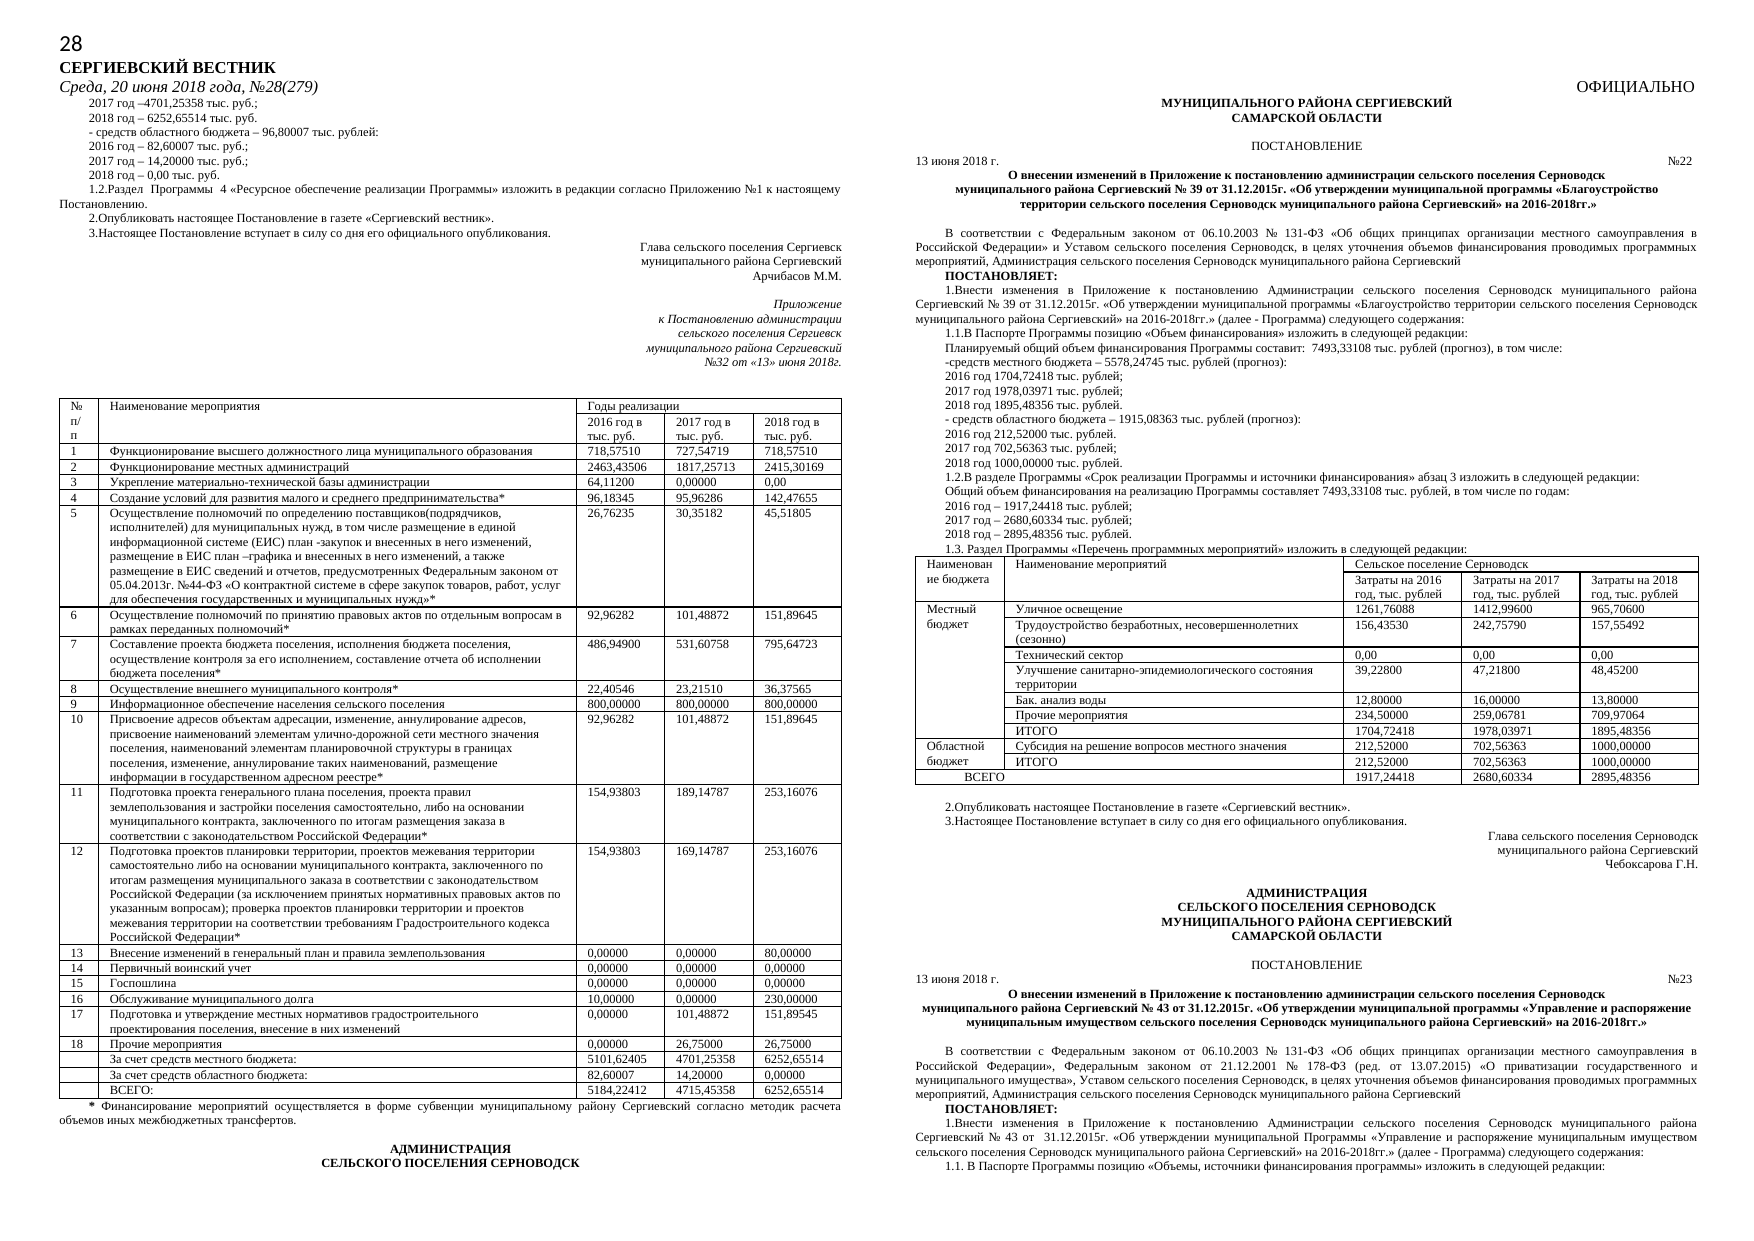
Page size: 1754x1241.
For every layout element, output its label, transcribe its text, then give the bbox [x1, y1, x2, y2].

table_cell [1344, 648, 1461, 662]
text Приложение [59, 297, 842, 312]
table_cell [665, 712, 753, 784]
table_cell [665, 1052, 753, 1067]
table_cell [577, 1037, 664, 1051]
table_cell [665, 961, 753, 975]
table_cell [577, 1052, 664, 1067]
text САМАРСКОЙ ОБЛАСТИ [915, 929, 1698, 943]
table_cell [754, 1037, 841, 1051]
text муниципального района Сергиевский [59, 340, 842, 355]
text 1.3. Раздел Программы «Перечень программных мероприятий» изложить в следующей редакции: [915, 542, 1698, 556]
text территории сельского поселения Серноводск муниципального района Сергиевский» на 2016-2018гг.» [915, 197, 1698, 211]
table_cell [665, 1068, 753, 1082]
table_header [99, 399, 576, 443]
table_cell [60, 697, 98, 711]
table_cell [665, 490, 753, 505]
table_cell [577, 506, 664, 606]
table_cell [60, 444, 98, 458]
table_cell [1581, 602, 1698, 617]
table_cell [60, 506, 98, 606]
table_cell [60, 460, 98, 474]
text 2018 год – 6252,65514 тыс. руб. [59, 110, 842, 125]
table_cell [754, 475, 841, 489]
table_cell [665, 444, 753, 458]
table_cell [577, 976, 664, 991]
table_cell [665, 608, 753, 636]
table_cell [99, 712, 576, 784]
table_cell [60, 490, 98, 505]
text муниципального района Сергиевский № 39 от 31.12.2015г. «Об утверждении муниципальной программы «Благоустройство [915, 182, 1698, 197]
text АДМИНИСТРАЦИЯ [915, 886, 1698, 900]
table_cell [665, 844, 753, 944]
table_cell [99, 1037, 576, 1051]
text муниципального района Сергиевский [59, 254, 842, 268]
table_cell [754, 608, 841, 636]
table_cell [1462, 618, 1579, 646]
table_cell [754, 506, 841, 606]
text 2017 год 702,56363 тыс. рублей; [915, 441, 1698, 455]
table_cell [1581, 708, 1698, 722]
text Глава сельского поселения Сергиевск [59, 240, 842, 254]
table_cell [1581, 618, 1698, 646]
text муниципального района Сергиевский [915, 843, 1698, 857]
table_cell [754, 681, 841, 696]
text 1.2.В разделе Программы «Срок реализации Программы и источники финансирования» абзац 3 изложить в следующей редакции: [915, 470, 1698, 484]
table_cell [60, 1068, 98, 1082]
text 2017 год 1978,03971 тыс. рублей; [915, 383, 1698, 398]
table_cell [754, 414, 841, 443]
text к Постановлению администрации [59, 312, 842, 326]
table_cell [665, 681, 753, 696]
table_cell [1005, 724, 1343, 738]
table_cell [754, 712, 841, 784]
text АДМИНИСТРАЦИЯ [59, 1142, 842, 1156]
text 1.Внести изменения в Приложение к постановлению Администрации сельского поселения Серноводск муниципального района Сергиевский № 39 от 31.12.2015г. «Об утверждении муниципальной программы «Благоустройство территории сельского поселения Серноводск муниципального района Сергиевский» на 2016-2018гг.» (далее - Программа) следующего содержания: [915, 283, 1698, 326]
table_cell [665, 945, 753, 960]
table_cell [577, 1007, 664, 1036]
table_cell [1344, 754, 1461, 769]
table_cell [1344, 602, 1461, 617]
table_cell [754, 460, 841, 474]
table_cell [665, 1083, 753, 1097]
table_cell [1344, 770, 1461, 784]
text МУНИЦИПАЛЬНОГО РАЙОНА СЕРГИЕВСКИЙ [915, 96, 1698, 110]
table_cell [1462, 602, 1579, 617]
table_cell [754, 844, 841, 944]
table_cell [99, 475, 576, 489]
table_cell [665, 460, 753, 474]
text Чебоксарова Г.Н. [915, 857, 1698, 871]
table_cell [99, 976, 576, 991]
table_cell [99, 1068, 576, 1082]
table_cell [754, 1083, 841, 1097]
text САМАРСКОЙ ОБЛАСТИ [915, 110, 1698, 125]
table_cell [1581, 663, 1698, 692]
text 1.1.В Паспорте Программы позицию «Объем финансирования» изложить в следующей редакции: [915, 326, 1698, 340]
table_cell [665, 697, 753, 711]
text сельского поселения Сергиевск [59, 326, 842, 340]
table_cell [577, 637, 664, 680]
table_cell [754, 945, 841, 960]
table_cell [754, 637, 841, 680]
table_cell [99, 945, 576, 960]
text Планируемый общий объем финансирования Программы составит: 7493,33108 тыс. рублей (прогноз), в том числе: [915, 340, 1698, 355]
text - средств областного бюджета – 1915,08363 тыс. рублей (прогноз): [915, 412, 1698, 427]
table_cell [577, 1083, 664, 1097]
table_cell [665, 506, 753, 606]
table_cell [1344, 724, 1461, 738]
text -средств местного бюджета – 5578,24745 тыс. рублей (прогноз): [915, 355, 1698, 369]
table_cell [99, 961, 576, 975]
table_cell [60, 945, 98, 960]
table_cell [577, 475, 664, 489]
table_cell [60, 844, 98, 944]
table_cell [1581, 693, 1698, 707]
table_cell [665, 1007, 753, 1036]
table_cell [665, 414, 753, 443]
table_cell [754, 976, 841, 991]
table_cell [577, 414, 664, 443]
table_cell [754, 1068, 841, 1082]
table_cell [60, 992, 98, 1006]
text 2018 год – 2895,48356 тыс. рублей. [915, 527, 1698, 542]
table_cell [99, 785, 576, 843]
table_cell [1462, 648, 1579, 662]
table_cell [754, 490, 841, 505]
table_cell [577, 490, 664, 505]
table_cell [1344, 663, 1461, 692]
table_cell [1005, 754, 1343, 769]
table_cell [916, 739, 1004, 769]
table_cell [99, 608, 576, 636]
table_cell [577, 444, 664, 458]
text 13 июня 2018 г. №22 [915, 153, 1698, 168]
text 3.Настоящее Постановление вступает в силу со дня его официального опубликования. [915, 814, 1698, 828]
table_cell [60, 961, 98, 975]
text ПОСТАНОВЛЕНИЕ [915, 958, 1698, 972]
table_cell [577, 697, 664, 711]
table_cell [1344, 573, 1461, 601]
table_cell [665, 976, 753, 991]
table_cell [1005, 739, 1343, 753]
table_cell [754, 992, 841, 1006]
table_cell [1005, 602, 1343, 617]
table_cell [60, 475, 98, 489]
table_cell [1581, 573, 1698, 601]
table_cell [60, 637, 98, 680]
text 1.2.Раздел Программы 4 «Ресурсное обеспечение реализации Программы» изложить в редакции согласно Приложению №1 к настоящему Постановлению. [59, 182, 842, 211]
text В соответствии с Федеральным законом от 06.10.2003 № 131-ФЗ «Об общих принципах организации местного самоуправления в Российской Федерации» и Уставом сельского поселения Серноводск, в целях уточнения объемов финансирования проводимых программных мероприятий, Администрация сельского поселения Серноводск муниципального района Сергиевский [915, 225, 1698, 268]
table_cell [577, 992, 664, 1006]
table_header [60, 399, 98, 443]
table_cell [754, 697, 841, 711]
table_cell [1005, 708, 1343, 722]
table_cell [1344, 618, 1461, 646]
text ПОСТАНОВЛЯЕТ: [915, 1101, 1698, 1116]
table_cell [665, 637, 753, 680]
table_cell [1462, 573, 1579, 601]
text ПОСТАНОВЛЯЕТ: [915, 268, 1698, 283]
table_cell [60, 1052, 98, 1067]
text 13 июня 2018 г. №23 [915, 972, 1698, 986]
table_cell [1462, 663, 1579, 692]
text О внесении изменений в Приложение к постановлению администрации сельского поселения Серноводск [915, 168, 1698, 182]
text муниципального района Сергиевский № 43 от 31.12.2015г. «Об утверждении муниципальной программы «Управление и распоряжение муниципальным имуществом сельского поселения Серноводск муниципального района Сергиевский» на 2016-2018гг.» [915, 1001, 1698, 1029]
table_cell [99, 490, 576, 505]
text - средств областного бюджета – 96,80007 тыс. рублей: [59, 125, 842, 139]
text 3.Настоящее Постановление вступает в силу со дня его официального опубликования. [59, 225, 842, 240]
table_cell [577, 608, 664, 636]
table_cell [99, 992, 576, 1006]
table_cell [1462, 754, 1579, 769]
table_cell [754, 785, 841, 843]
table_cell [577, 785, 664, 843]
text 2017 год –4701,25358 тыс. руб.; [59, 96, 842, 110]
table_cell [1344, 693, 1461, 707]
text 2016 год – 82,60007 тыс. руб.; [59, 139, 842, 153]
text 2016 год – 1917,24418 тыс. рублей; [915, 498, 1698, 513]
text МУНИЦИПАЛЬНОГО РАЙОНА СЕРГИЕВСКИЙ [915, 914, 1698, 929]
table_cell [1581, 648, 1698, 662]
text ПОСТАНОВЛЕНИЕ [915, 139, 1698, 153]
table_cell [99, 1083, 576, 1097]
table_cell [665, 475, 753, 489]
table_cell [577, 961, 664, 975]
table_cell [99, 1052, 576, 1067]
text 2.Опубликовать настоящее Постановление в газете «Сергиевский вестник». [915, 799, 1698, 814]
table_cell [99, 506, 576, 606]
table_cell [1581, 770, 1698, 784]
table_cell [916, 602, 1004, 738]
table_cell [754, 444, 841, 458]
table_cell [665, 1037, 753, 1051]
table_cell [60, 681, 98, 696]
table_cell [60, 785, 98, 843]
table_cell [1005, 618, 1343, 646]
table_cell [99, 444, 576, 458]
text Глава сельского поселения Серноводск [915, 828, 1698, 843]
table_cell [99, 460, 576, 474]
text 2018 год 1000,00000 тыс. рублей. [915, 455, 1698, 470]
text СЕЛЬСКОГО ПОСЕЛЕНИЯ СЕРНОВОДСК [59, 1156, 842, 1170]
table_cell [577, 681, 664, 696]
text 2016 год 1704,72418 тыс. рублей; [915, 369, 1698, 383]
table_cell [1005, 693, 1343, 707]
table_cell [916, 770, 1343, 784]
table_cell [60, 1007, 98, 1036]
text 2017 год – 14,20000 тыс. руб.; [59, 153, 842, 168]
text 2016 год 212,52000 тыс. рублей. [915, 427, 1698, 441]
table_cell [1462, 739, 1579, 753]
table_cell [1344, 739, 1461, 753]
text Арчибасов М.М. [59, 268, 842, 283]
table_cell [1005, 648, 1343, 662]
text СЕЛЬСКОГО ПОСЕЛЕНИЯ СЕРНОВОДСК [915, 900, 1698, 914]
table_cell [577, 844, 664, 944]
text 2.Опубликовать настоящее Постановление в газете «Сергиевский вестник». [59, 211, 842, 225]
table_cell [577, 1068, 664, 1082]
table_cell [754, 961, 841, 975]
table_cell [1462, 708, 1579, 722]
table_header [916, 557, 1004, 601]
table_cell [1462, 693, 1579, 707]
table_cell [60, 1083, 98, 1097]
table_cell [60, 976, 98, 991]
text Общий объем финансирования на реализацию Программы составляет 7493,33108 тыс. рублей, в том числе по годам: [915, 484, 1698, 498]
text 1.1. В Паспорте Программы позицию «Объемы, источники финансирования программы» изложить в следующей редакции: [915, 1159, 1698, 1173]
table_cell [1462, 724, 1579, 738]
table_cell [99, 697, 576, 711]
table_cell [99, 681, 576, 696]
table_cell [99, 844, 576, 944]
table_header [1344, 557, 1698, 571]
text В соответствии с Федеральным законом от 06.10.2003 № 131-ФЗ «Об общих принципах организации местного самоуправления в Российской Федерации», Федеральным законом от 21.12.2001 № 178-ФЗ (ред. от 13.07.2015) «О приватизации государственного и муниципального имущества», Уставом сельского поселения Серноводск, в целях уточнения объемов финансирования проводимых программных мероприятий, Администрация сельского поселения Серноводск муниципального района Сергиевский [915, 1044, 1698, 1101]
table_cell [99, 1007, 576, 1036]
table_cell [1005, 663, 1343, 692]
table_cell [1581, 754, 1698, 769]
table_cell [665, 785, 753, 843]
text №32 от «13» июня 2018г. [59, 355, 842, 369]
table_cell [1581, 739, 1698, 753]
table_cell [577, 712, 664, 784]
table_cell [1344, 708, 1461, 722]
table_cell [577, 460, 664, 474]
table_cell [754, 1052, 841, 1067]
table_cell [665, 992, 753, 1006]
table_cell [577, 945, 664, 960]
text 2018 год 1895,48356 тыс. рублей. [915, 398, 1698, 412]
text * Финансирование мероприятий осуществляется в форме субвенции муниципальному району Сергиевский согласно методик расчета объемов иных межбюджетных трансфертов. [59, 1099, 842, 1127]
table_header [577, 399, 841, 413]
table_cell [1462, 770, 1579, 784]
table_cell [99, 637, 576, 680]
text О внесении изменений в Приложение к постановлению администрации сельского поселения Серноводск [915, 986, 1698, 1001]
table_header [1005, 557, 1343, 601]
text 1.Внести изменения в Приложение к постановлению Администрации сельского поселения Серноводск муниципального района Сергиевский № 43 от 31.12.2015г. «Об утверждении муниципальной Программы «Управление и распоряжение муниципальным имуществом сельского поселения Серноводск муниципального района Сергиевский» на 2016-2018гг.» (далее - Программа) следующего содержания: [915, 1116, 1698, 1159]
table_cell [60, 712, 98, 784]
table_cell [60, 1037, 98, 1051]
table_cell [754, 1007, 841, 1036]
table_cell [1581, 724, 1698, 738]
text 2018 год – 0,00 тыс. руб. [59, 168, 842, 182]
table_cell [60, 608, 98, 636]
text 2017 год – 2680,60334 тыс. рублей; [915, 513, 1698, 527]
